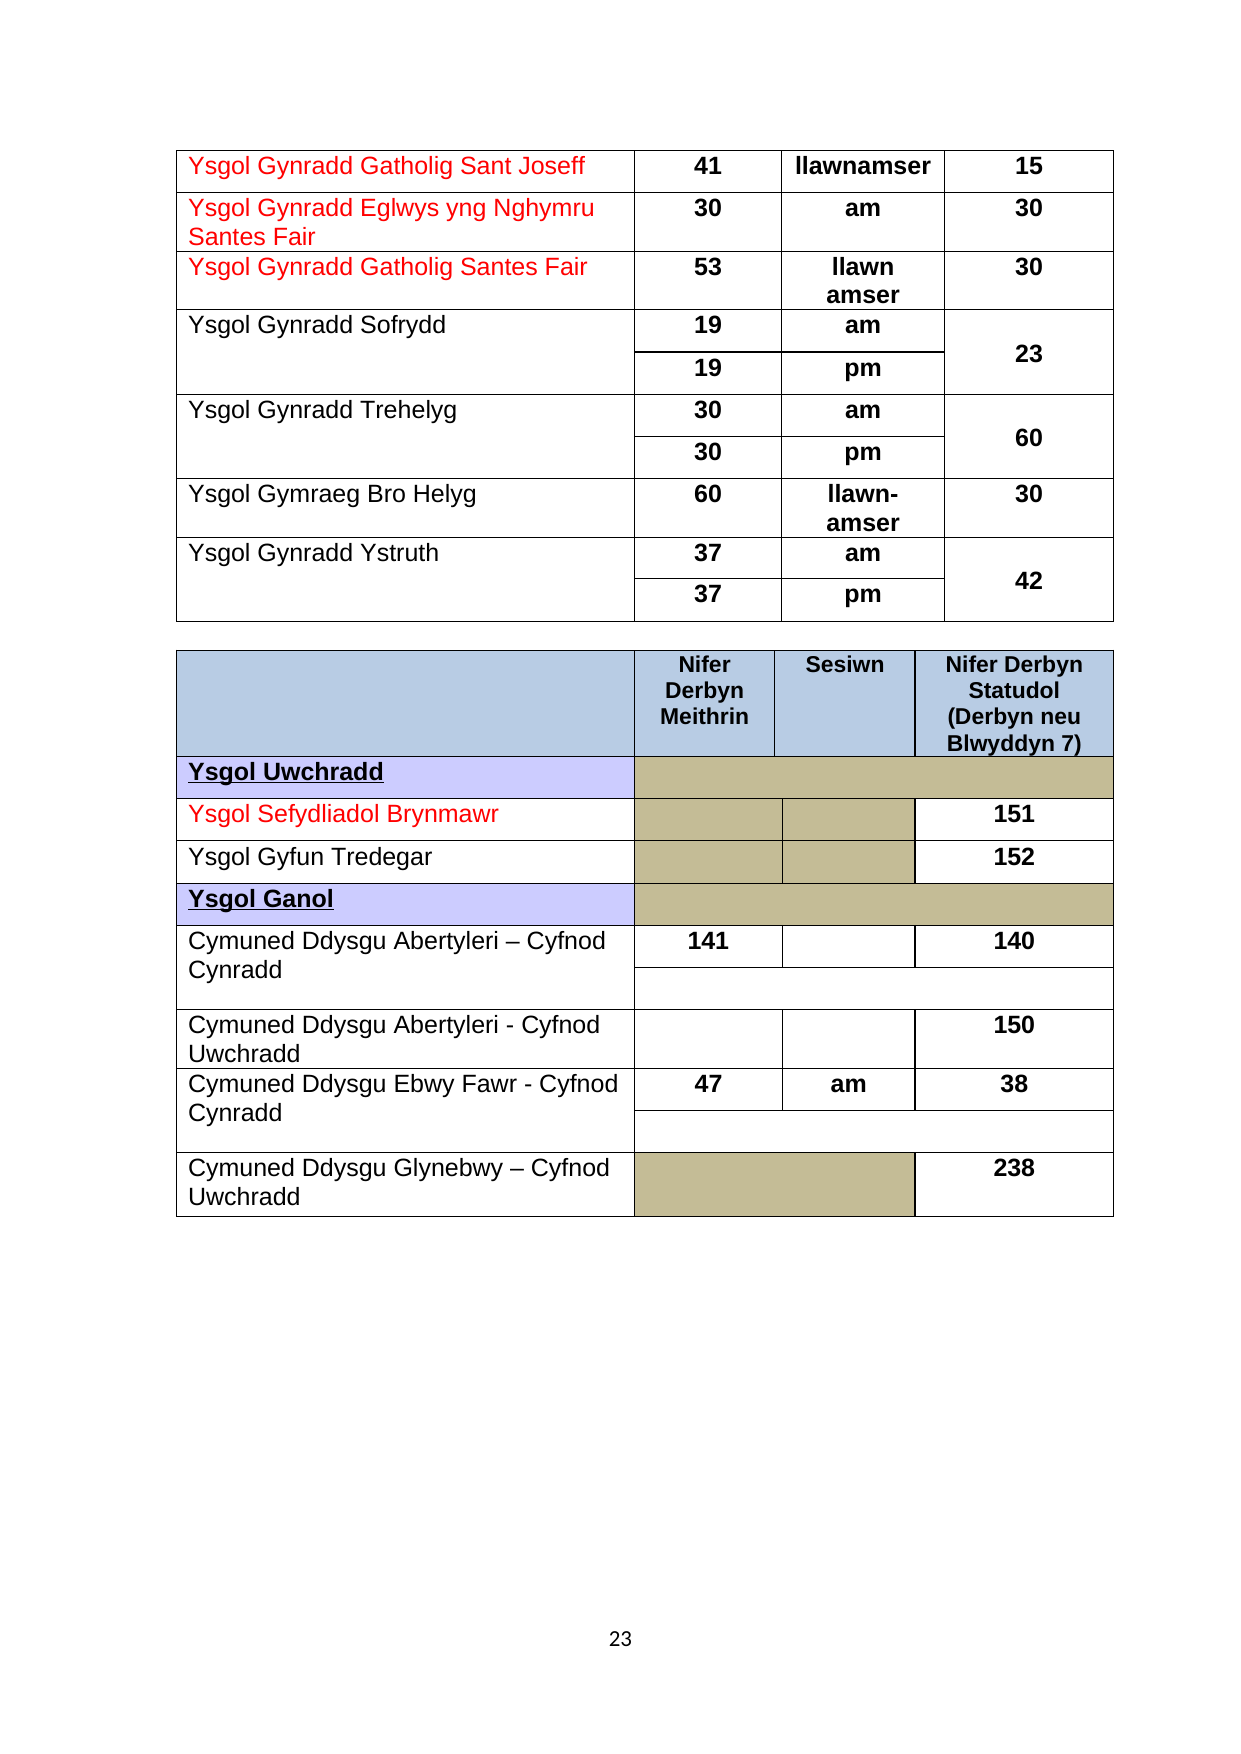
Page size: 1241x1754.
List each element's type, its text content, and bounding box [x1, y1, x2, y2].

table_cell 238 [916, 1153, 1113, 1216]
table_cell [635, 1010, 782, 1068]
table_cell 30 [635, 193, 781, 251]
table_cell [635, 1153, 914, 1216]
table_cell Ysgol Gynradd Sofrydd [177, 310, 634, 394]
table_cell Ysgol Uwchradd [177, 757, 634, 798]
table_cell am [783, 1069, 914, 1110]
table_cell pm [782, 579, 944, 621]
table_cell 42 [945, 538, 1113, 621]
table_cell 30 [945, 479, 1113, 537]
table_cell Ysgol Gyfun Tredegar [177, 841, 634, 883]
table_cell 30 [945, 252, 1113, 309]
table_cell 19 [635, 353, 781, 394]
table_cell llawnamser [782, 151, 944, 192]
table_cell [635, 884, 1113, 925]
table_cell llawn amser [782, 252, 944, 309]
table_cell 53 [635, 252, 781, 309]
table_cell 152 [916, 841, 1113, 883]
table_cell Ysgol Gynradd Eglwys yng Nghymru Santes Fair [177, 193, 634, 251]
table_cell [635, 841, 782, 883]
table_cell Ysgol Gynradd Trehelyg [177, 395, 634, 478]
table_header [177, 651, 634, 756]
table_cell 37 [635, 579, 781, 621]
table_cell 41 [635, 151, 781, 192]
table_cell Ysgol Gynradd Gatholig Sant Joseff [177, 151, 634, 192]
table_cell pm [782, 353, 944, 394]
table_cell 60 [945, 395, 1113, 478]
table_cell 23 [945, 310, 1113, 394]
table_cell [635, 1111, 1113, 1152]
table_header Nifer Derbyn Statudol (Derbyn neu Blwyddyn 7) [916, 651, 1113, 756]
table_cell 19 [635, 310, 781, 351]
table_cell Ysgol Gynradd Ystruth [177, 538, 634, 621]
table_cell Cymuned Ddysgu Abertyleri - Cyfnod Uwchradd [177, 1010, 634, 1068]
table_cell 140 [916, 926, 1113, 967]
table_cell am [782, 538, 944, 578]
table_header Sesiwn [775, 651, 914, 756]
table_cell 30 [945, 193, 1113, 251]
table_header Nifer Derbyn Meithrin [635, 651, 774, 756]
table_cell Ysgol Sefydliadol Brynmawr [177, 799, 634, 840]
table_cell pm [782, 437, 944, 478]
table_cell [783, 1010, 914, 1068]
table_cell [635, 757, 1113, 798]
table_cell am [782, 395, 944, 436]
table_cell [635, 799, 782, 840]
table_cell 47 [635, 1069, 782, 1110]
table_cell [783, 841, 914, 883]
table_cell 30 [635, 437, 781, 478]
table_cell [635, 968, 1113, 1009]
table_cell am [782, 310, 944, 351]
table_cell 38 [916, 1069, 1113, 1110]
table_cell Cymuned Ddysgu Ebwy Fawr - Cyfnod Cynradd [177, 1069, 634, 1152]
table_cell Cymuned Ddysgu Abertyleri – Cyfnod Cynradd [177, 926, 634, 1009]
table_cell 37 [635, 538, 781, 578]
table_cell 30 [635, 395, 781, 436]
table_cell Cymuned Ddysgu Glynebwy – Cyfnod Uwchradd [177, 1153, 634, 1216]
table_cell [783, 926, 914, 967]
table_cell am [782, 193, 944, 251]
table_cell Ysgol Gymraeg Bro Helyg [177, 479, 634, 537]
table_cell 60 [635, 479, 781, 537]
table_cell Ysgol Gynradd Gatholig Santes Fair [177, 252, 634, 309]
table_cell 141 [635, 926, 782, 967]
table_cell [783, 799, 914, 840]
table_cell Ysgol Ganol [177, 884, 634, 925]
table_cell 151 [916, 799, 1113, 840]
table_cell llawn-amser [782, 479, 944, 537]
table_cell 15 [945, 151, 1113, 192]
table_cell 150 [916, 1010, 1113, 1068]
